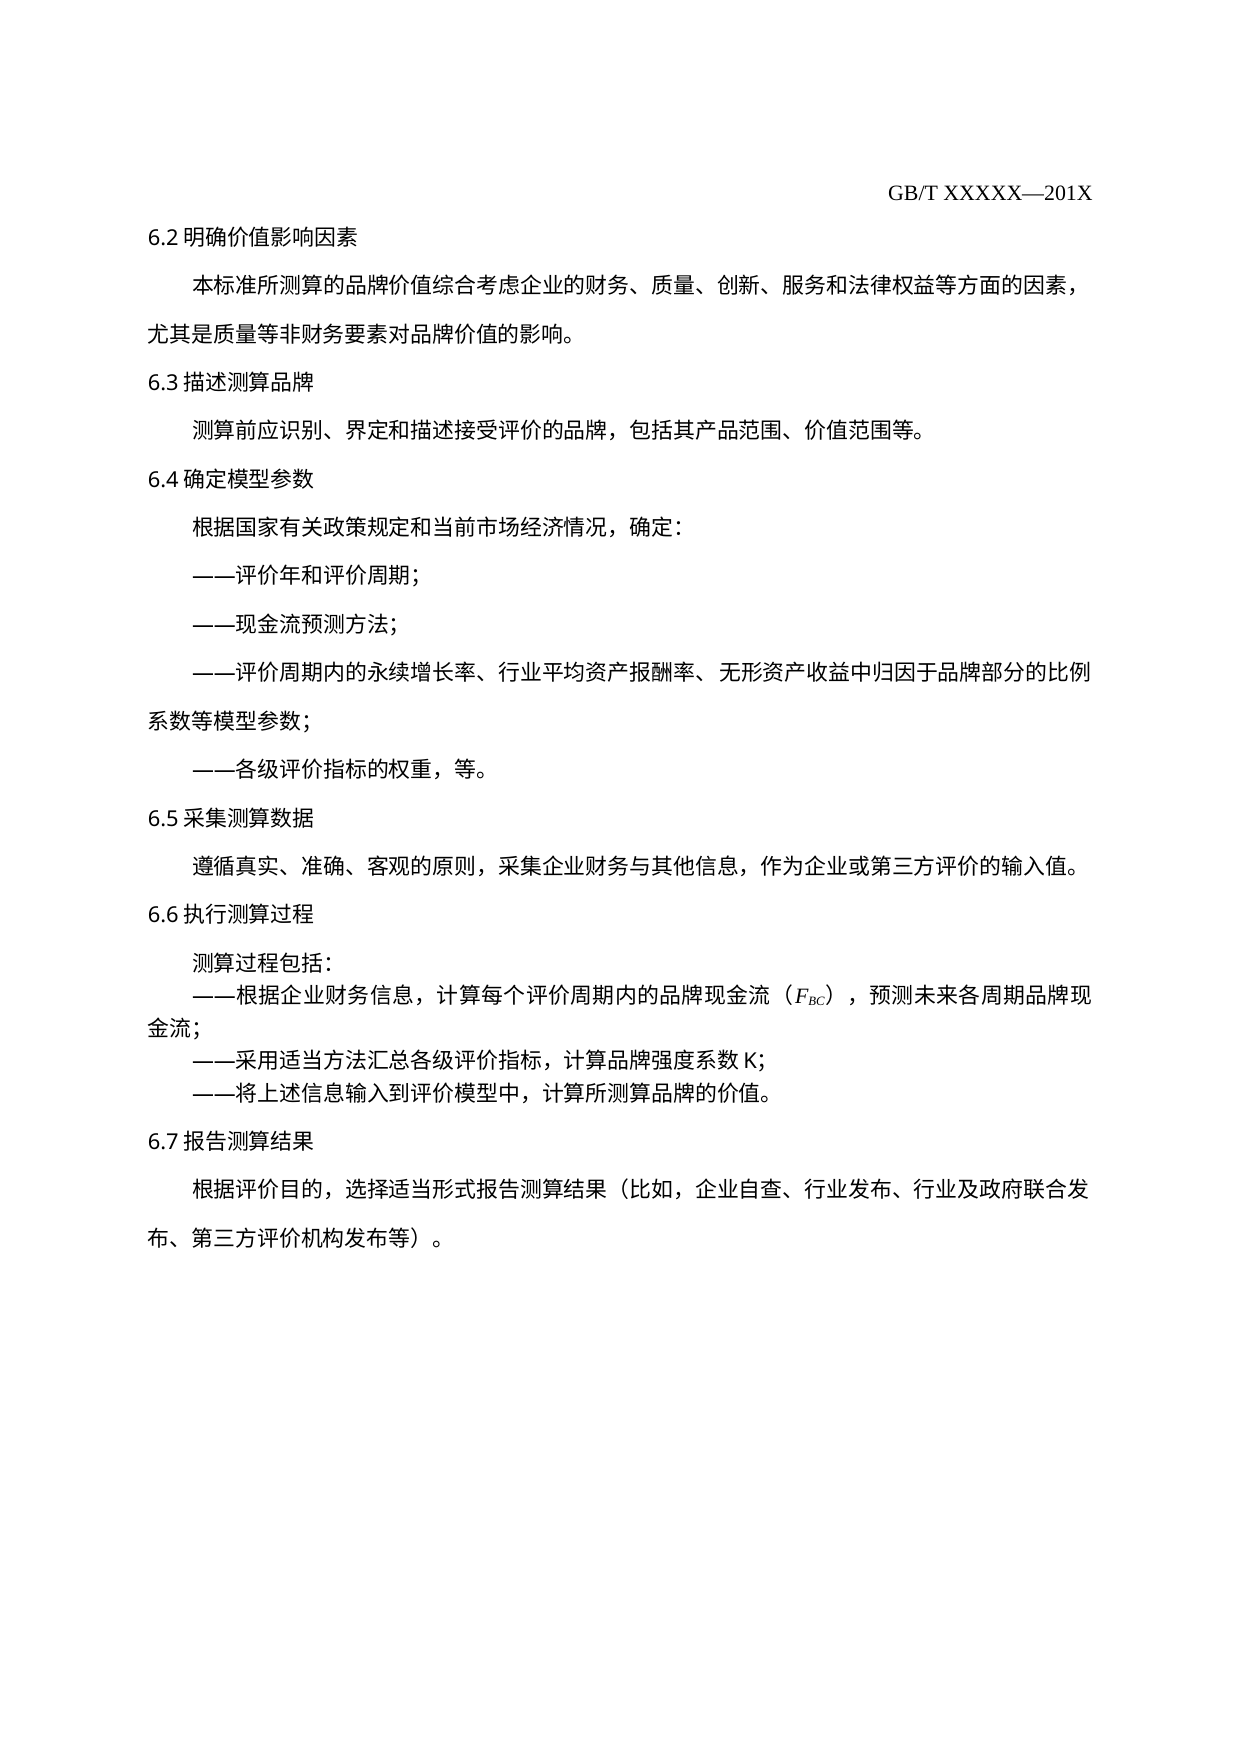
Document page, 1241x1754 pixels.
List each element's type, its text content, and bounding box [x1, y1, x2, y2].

text 根据国家有关政策规定和当前市场经济情况，确定： [148, 510, 1092, 542]
text 6.3描述测算品牌 [148, 365, 1092, 397]
text ――采用适当方法汇总各级评价指标，计算品牌强度系数K； [148, 1043, 1092, 1075]
text 6.7报告测算结果 [148, 1123, 1092, 1156]
text ――现金流预测方法； [148, 606, 1092, 639]
text 6.6执行测算过程 [148, 897, 1092, 929]
text 6.5采集测算数据 [148, 800, 1092, 833]
text 根据评价目的，选择适当形式报告测算结果（比如，企业自查、行业发布、行业及政府联合发布、第三方评价机构发布等）。 [148, 1172, 1092, 1253]
text 本标准所测算的品牌价值综合考虑企业的财务、质量、创新、服务和法律权益等方面的因素，尤其是质量等非财务要素对品牌价值的影响。 [148, 268, 1092, 349]
text 6.4确定模型参数 [148, 461, 1092, 494]
text ――各级评价指标的权重，等。 [148, 752, 1092, 784]
text 遵循真实、准确、客观的原则，采集企业财务与其他信息，作为企业或第三方评价的输入值。 [148, 848, 1092, 881]
text ――评价年和评价周期； [148, 558, 1092, 591]
text ――评价周期内的永续增长率、行业平均资产报酬率、无形资产收益中归因于品牌部分的比例系数等模型参数； [148, 655, 1092, 736]
text 测算过程包括： [148, 945, 1092, 978]
text 测算前应识别、界定和描述接受评价的品牌，包括其产品范围、价值范围等。 [148, 413, 1092, 446]
text 6.2明确价值影响因素 [148, 219, 1092, 252]
text ――根据企业财务信息，计算每个评价周期内的品牌现金流（FBC），预测未来各周期品牌现金流； [148, 978, 1092, 1043]
text ――将上述信息输入到评价模型中，计算所测算品牌的价值。 [148, 1075, 1092, 1108]
